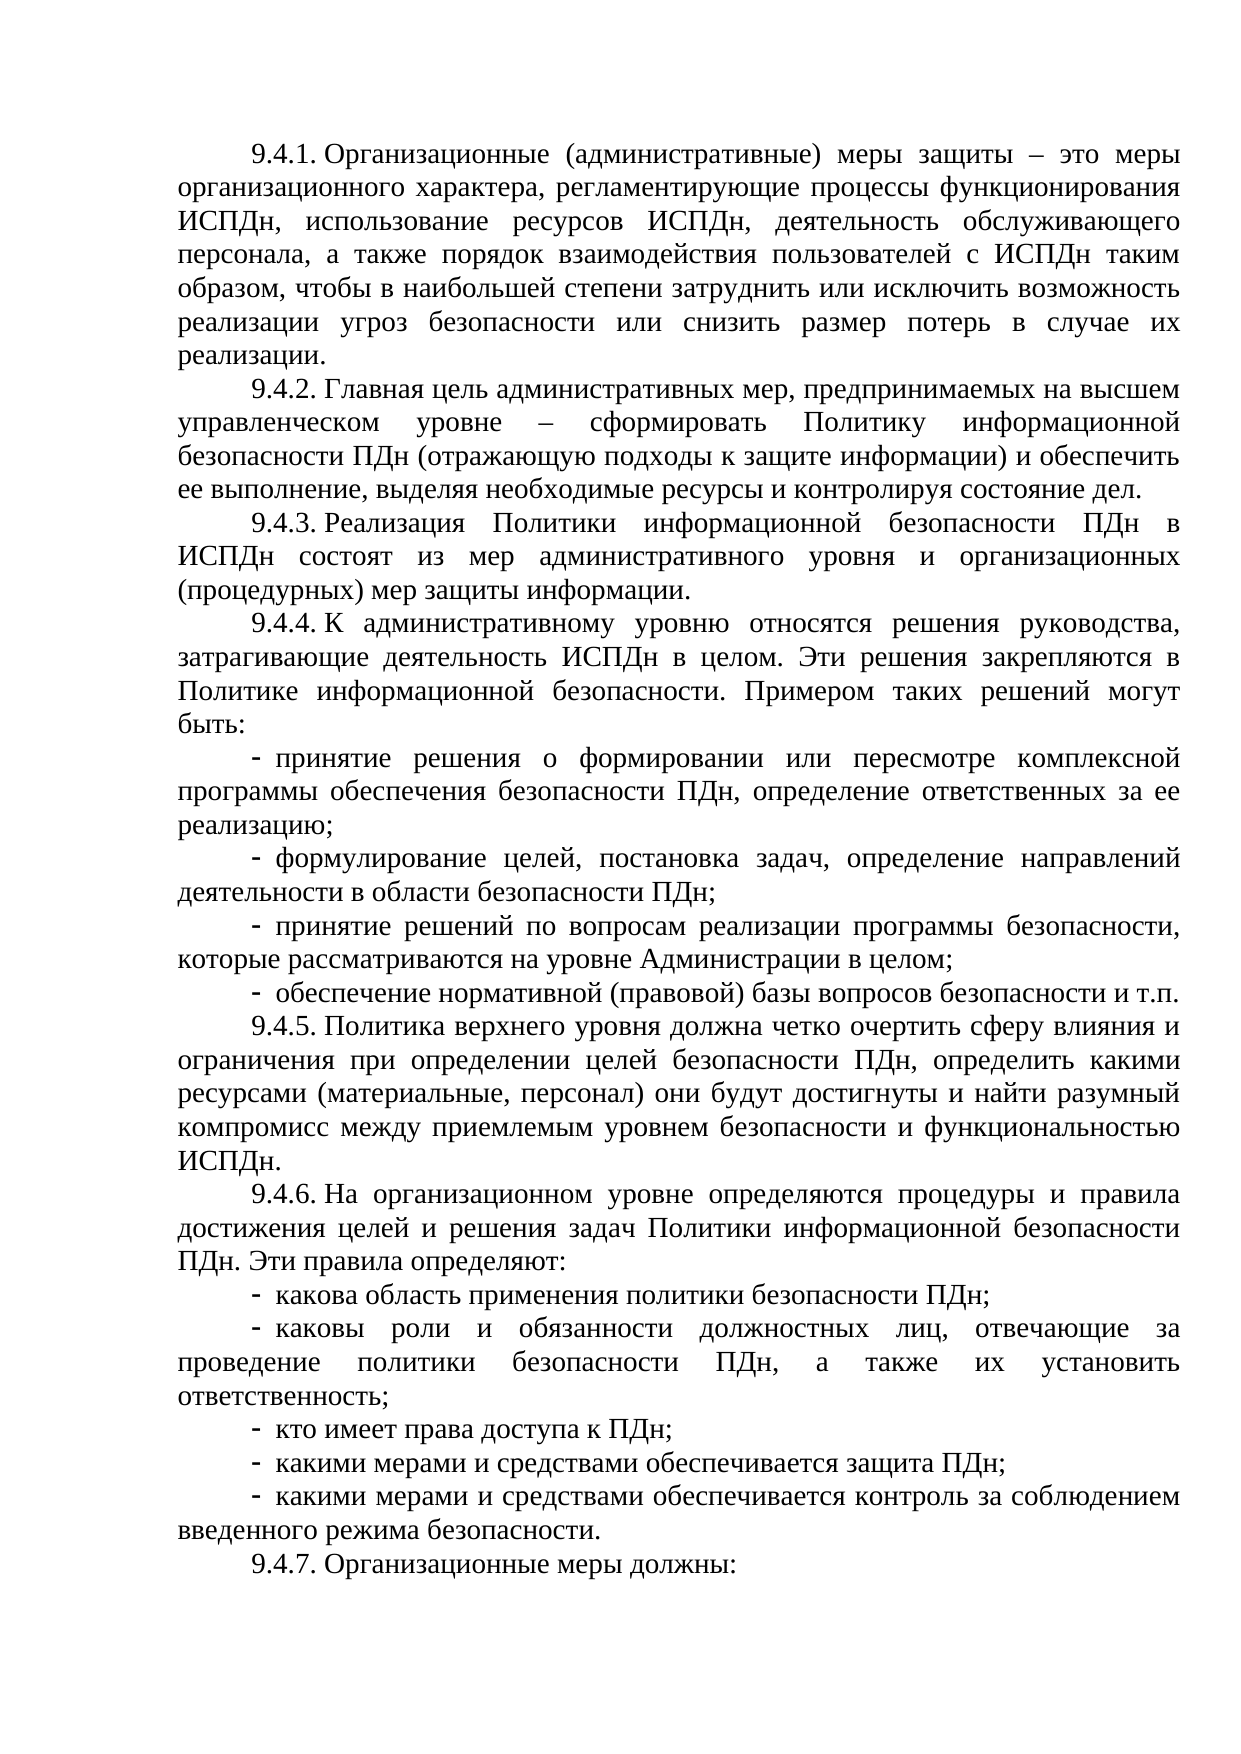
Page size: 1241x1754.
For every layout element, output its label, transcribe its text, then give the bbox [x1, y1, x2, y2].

list Организационные (административные) меры защиты – это меры организационного характера, регламентирующие процессы функционирования ИСПДн, использование ресурсов ИСПДн, деятельность обслуживающего персонала, а также порядок взаимодействия пользователей с ИСПДн таким образом, чтобы в наибольшей степени затруднить или исключить возможность реализации угроз безопасности или снизить размер потерь в случае их реализации. [177, 136, 1181, 371]
list какова область применения политики безопасности ПДн; [177, 1277, 1181, 1311]
list принятие решений по вопросам реализации программы безопасности, которые рассматриваются на уровне Администрации в целом; [177, 908, 1181, 975]
list Главная цель административных мер, предпринимаемых на высшем управленческом уровне – сформировать Политику информационной безопасности ПДн (отражающую подходы к защите информации) и обеспечить ее выполнение, выделяя необходимые ресурсы и контролируя состояние дел. [177, 371, 1181, 505]
list обеспечение нормативной (правовой) базы вопросов безопасности и т.п. [177, 975, 1181, 1008]
list кто имеет права доступа к ПДн; [177, 1411, 1181, 1445]
list Политика верхнего уровня должна четко очертить сферу влияния и ограничения при определении целей безопасности ПДн, определить какими ресурсами (материальные, персонал) они будут достигнуты и найти разумный компромисс между приемлемым уровнем безопасности и функциональностью ИСПДн. [177, 1008, 1181, 1176]
list какими мерами и средствами обеспечивается защита ПДн; [177, 1445, 1181, 1478]
list Реализация Политики информационной безопасности ПДн в ИСПДн состоят из мер административного уровня и организационных (процедурных) мер защиты информации. [177, 505, 1181, 606]
list каковы роли и обязанности должностных лиц, отвечающие за проведение политики безопасности ПДн, а также их установить ответственность; [177, 1311, 1181, 1411]
list Организационные меры должны: [177, 1546, 1181, 1579]
list формулирование целей, постановка задач, определение направлений деятельности в области безопасности ПДн; [177, 841, 1181, 908]
list принятие решения о формировании или пересмотре комплексной программы обеспечения безопасности ПДн, определение ответственных за ее реализацию; [177, 740, 1181, 841]
list К административному уровню относятся решения руководства, затрагивающие деятельность ИСПДн в целом. Эти решения закрепляются в Политике информационной безопасности. Примером таких решений могут быть: [177, 606, 1181, 740]
list какими мерами и средствами обеспечивается контроль за соблюдением введенного режима безопасности. [177, 1478, 1181, 1546]
list На организационном уровне определяются процедуры и правила достижения целей и решения задач Политики информационной безопасности ПДн. Эти правила определяют: [177, 1176, 1181, 1277]
